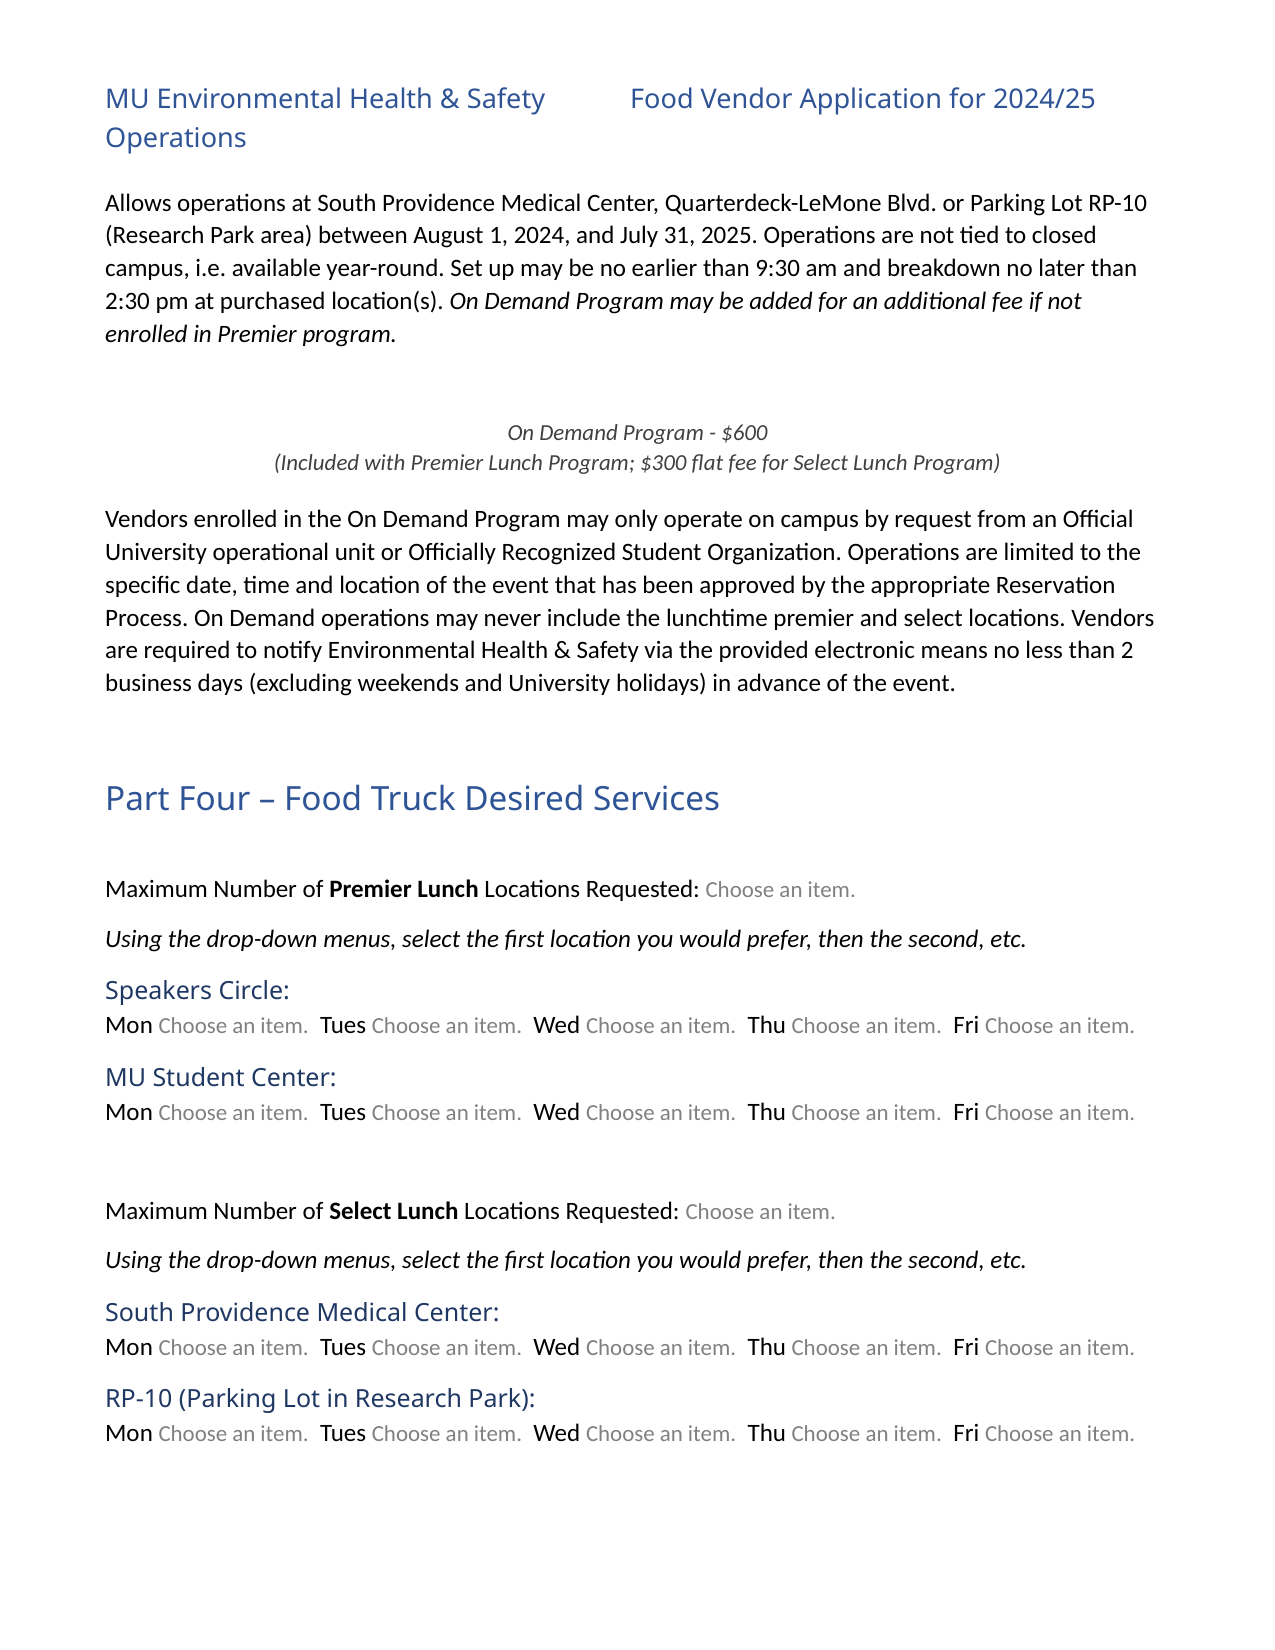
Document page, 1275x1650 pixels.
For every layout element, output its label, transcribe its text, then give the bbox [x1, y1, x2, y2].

text Mon Tues Wed Thu Fri [105, 1417, 1170, 1448]
text Maximum Number of Premier Lunch Locations Requested: [105, 874, 1170, 904]
text Mon Tues Wed Thu Fri [105, 1009, 1170, 1040]
text Using the drop-down menus, select the first location you would prefer, then the second, etc. [105, 1245, 1170, 1275]
text Vendors enrolled in the On Demand Program may only operate on campus by request from an Official University operational unit or Officially Recognized Student Organization. Operations are limited to the specific date, time and location of the event that has been approved by the appropriate Reservation Process. On Demand operations may never include the lunchtime premier and select locations. Vendors are required to notify Environmental Health & Safety via the provided electronic means no less than 2 business days (excluding weekends and University holidays) in advance of the event. [105, 503, 1170, 698]
subtitle South Providence Medical Center: [105, 1294, 1170, 1328]
text (Included with Premier Lunch Program; $300 flat fee for Select Lunch Program) [195, 448, 1080, 476]
text On Demand Program - $600 [195, 418, 1080, 446]
text Mon Tues Wed Thu Fri [105, 1331, 1170, 1362]
subtitle Speakers Circle: [105, 973, 1170, 1007]
text Using the drop-down menus, select the first location you would prefer, then the second, etc. [105, 923, 1170, 954]
text Maximum Number of Select Lunch Locations Requested: [105, 1195, 1170, 1226]
subtitle RP-10 (Parking Lot in Research Park): [105, 1381, 1170, 1415]
text Allows operations at South Providence Medical Center, Quarterdeck-LeMone Blvd. or Parking Lot RP-10 (Research Park area) between August 1, 2024, and July 31, 2025. Operations are not tied to closed campus, i.e. available year-round. Set up may be no earlier than 9:30 am and breakdown no later than 2:30 pm at purchased location(s). On Demand Program may be added for an additional fee if not enrolled in Premier program. [105, 187, 1170, 349]
subtitle MU Student Center: [105, 1059, 1170, 1093]
text Mon Tues Wed Thu Fri [105, 1096, 1170, 1126]
subtitle Part Four – Food Truck Desired Services [105, 775, 1170, 821]
